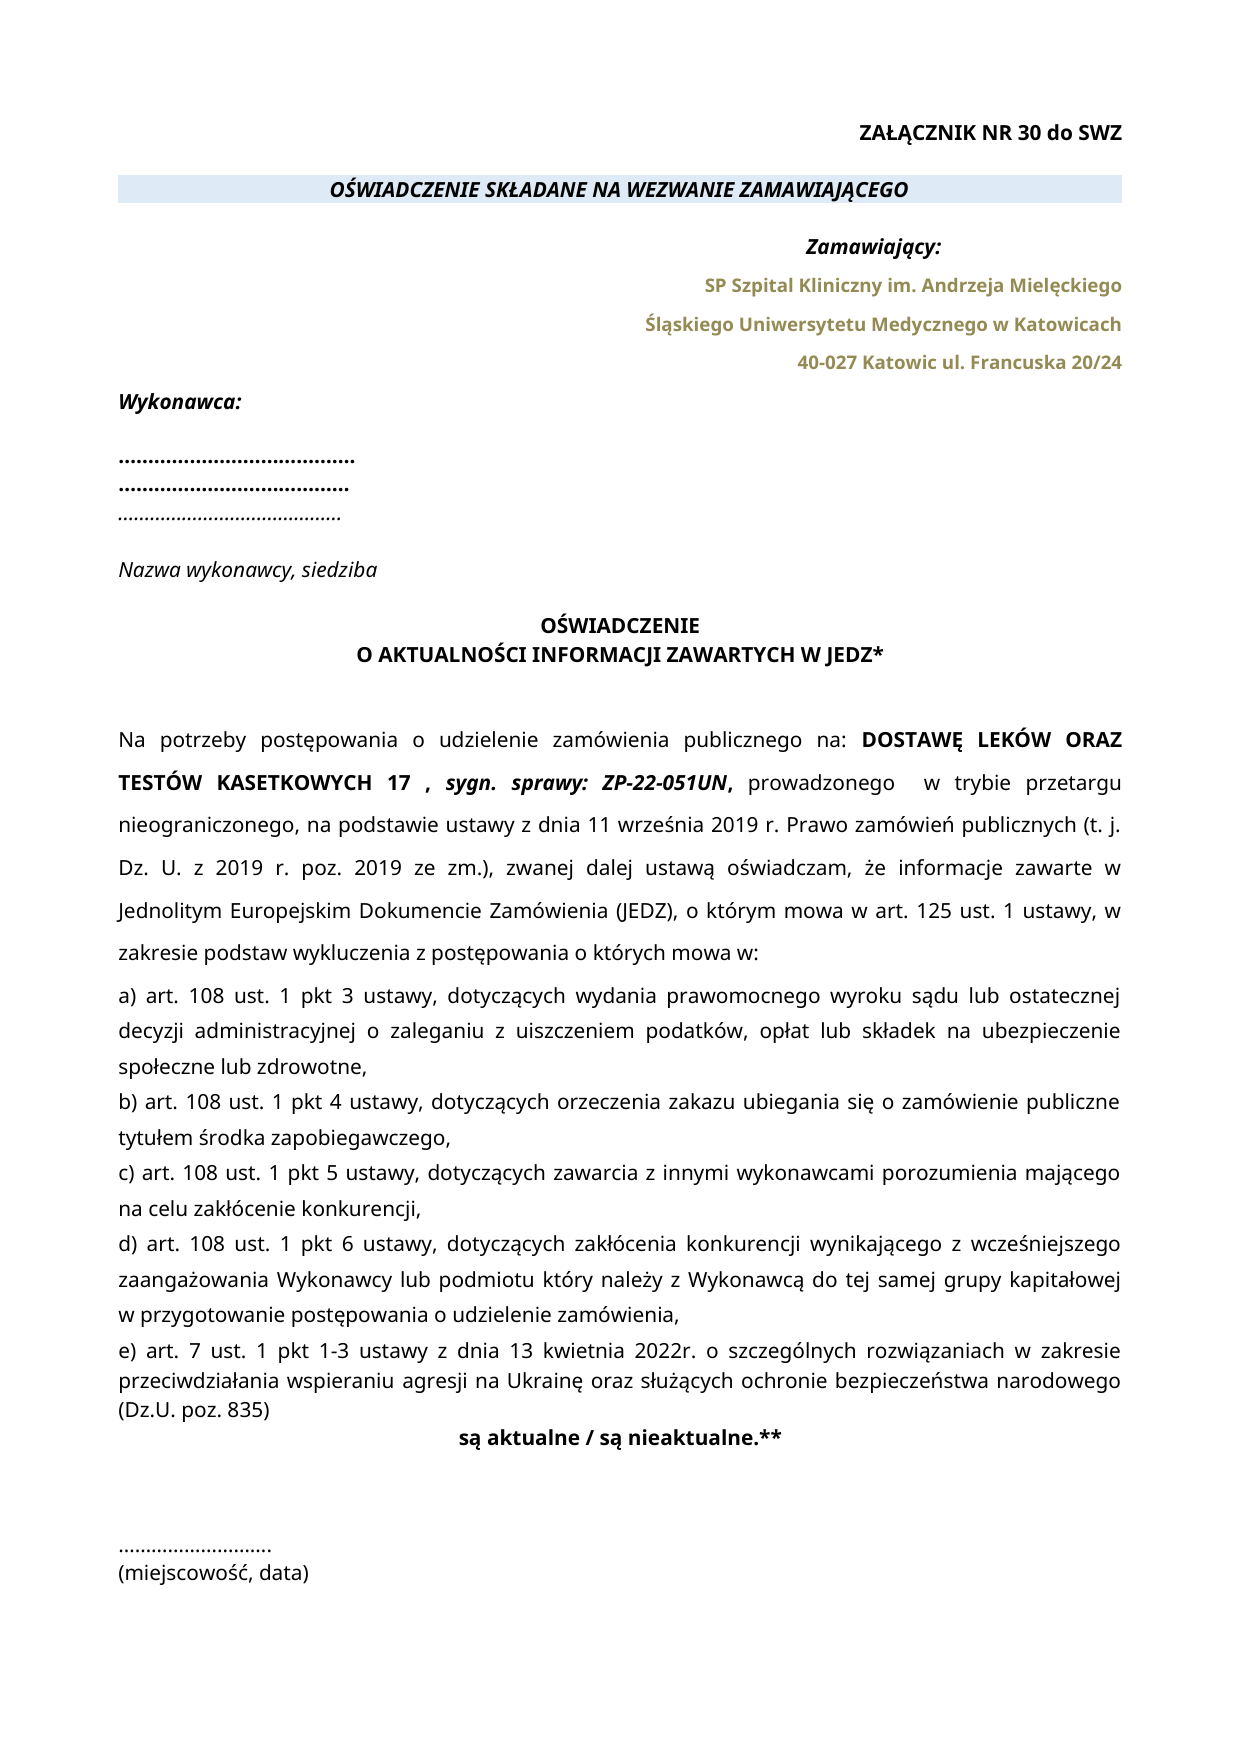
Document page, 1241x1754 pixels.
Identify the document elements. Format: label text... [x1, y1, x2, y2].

text Śląskiego Uniwersytetu Medycznego w Katowicach [118, 311, 1122, 337]
text b) art. 108 ust. 1 pkt 4 ustawy, dotyczących orzeczenia zakazu ubiegania się o zamówienie publiczne tytułem środka zapobiegawczego, [118, 1087, 1122, 1151]
text c) art. 108 ust. 1 pkt 5 ustawy, dotyczących zawarcia z innymi wykonawcami porozumienia mającego na celu zakłócenie konkurencji, [118, 1158, 1122, 1222]
text Na potrzeby postępowania o udzielenie zamówienia publicznego na: DOSTAWĘ LEKÓW ORAZ TESTÓW KASETKOWYCH 17 , sygn. sprawy: ZP-22-051UN, prowadzonego w trybie przetargu nieograniczonego, na podstawie ustawy z dnia 11 września 2019 r. Prawo zamówień publicznych (t. j. Dz. U. z 2019 r. poz. 2019 ze zm.), zwanej dalej ustawą oświadczam, że informacje zawarte w Jednolitym Europejskim Dokumencie Zamówienia (JEDZ), o którym mowa w art. 125 ust. 1 ustawy, w zakresie podstaw wykluczenia z postępowania o których mowa w: [118, 725, 1122, 967]
text a) art. 108 ust. 1 pkt 3 ustawy, dotyczących wydania prawomocnego wyroku sądu lub ostatecznej decyzji administracyjnej o zaleganiu z uiszczeniem podatków, opłat lub składek na ubezpieczenie społeczne lub zdrowotne, [118, 981, 1122, 1080]
text …………………………………. [118, 441, 1122, 469]
text OŚWIADCZENIE SKŁADANE NA WEZWANIE ZAMAWIAJĄCEGO [118, 175, 1122, 203]
text ………………………………… [118, 469, 1122, 498]
text …………………………………… [118, 498, 1122, 526]
text ………………………. [118, 1530, 1122, 1558]
text e) art. 7 ust. 1 pkt 1-3 ustawy z dnia 13 kwietnia 2022r. o szczególnych rozwiązaniach w zakresie przeciwdziałania wspieraniu agresji na Ukrainę oraz służących ochronie bezpieczeństwa narodowego (Dz.U. poz. 835) [118, 1336, 1122, 1423]
text Nazwa wykonawcy, siedziba [118, 555, 1122, 583]
text O AKTUALNOŚCI INFORMACJI ZAWARTYCH W JEDZ* [118, 640, 1122, 668]
text d) art. 108 ust. 1 pkt 6 ustawy, dotyczących zakłócenia konkurencji wynikającego z wcześniejszego zaangażowania Wykonawcy lub podmiotu który należy z Wykonawcą do tej samej grupy kapitałowej w przygotowanie postępowania o udzielenie zamówienia, [118, 1229, 1122, 1329]
text są aktualne / są nieaktualne.** [118, 1423, 1122, 1452]
text ZAŁĄCZNIK NR 30 do SWZ [118, 118, 1122, 147]
text (miejscowość, data) [118, 1558, 1122, 1587]
text Wykonawca: [118, 387, 1122, 416]
text SP Szpital Kliniczny im. Andrzeja Mielęckiego [118, 273, 1122, 298]
text OŚWIADCZENIE [118, 612, 1122, 640]
text Zamawiający: [118, 232, 1122, 260]
text 40-027 Katowic ul. Francuska 20/24 [118, 349, 1122, 375]
